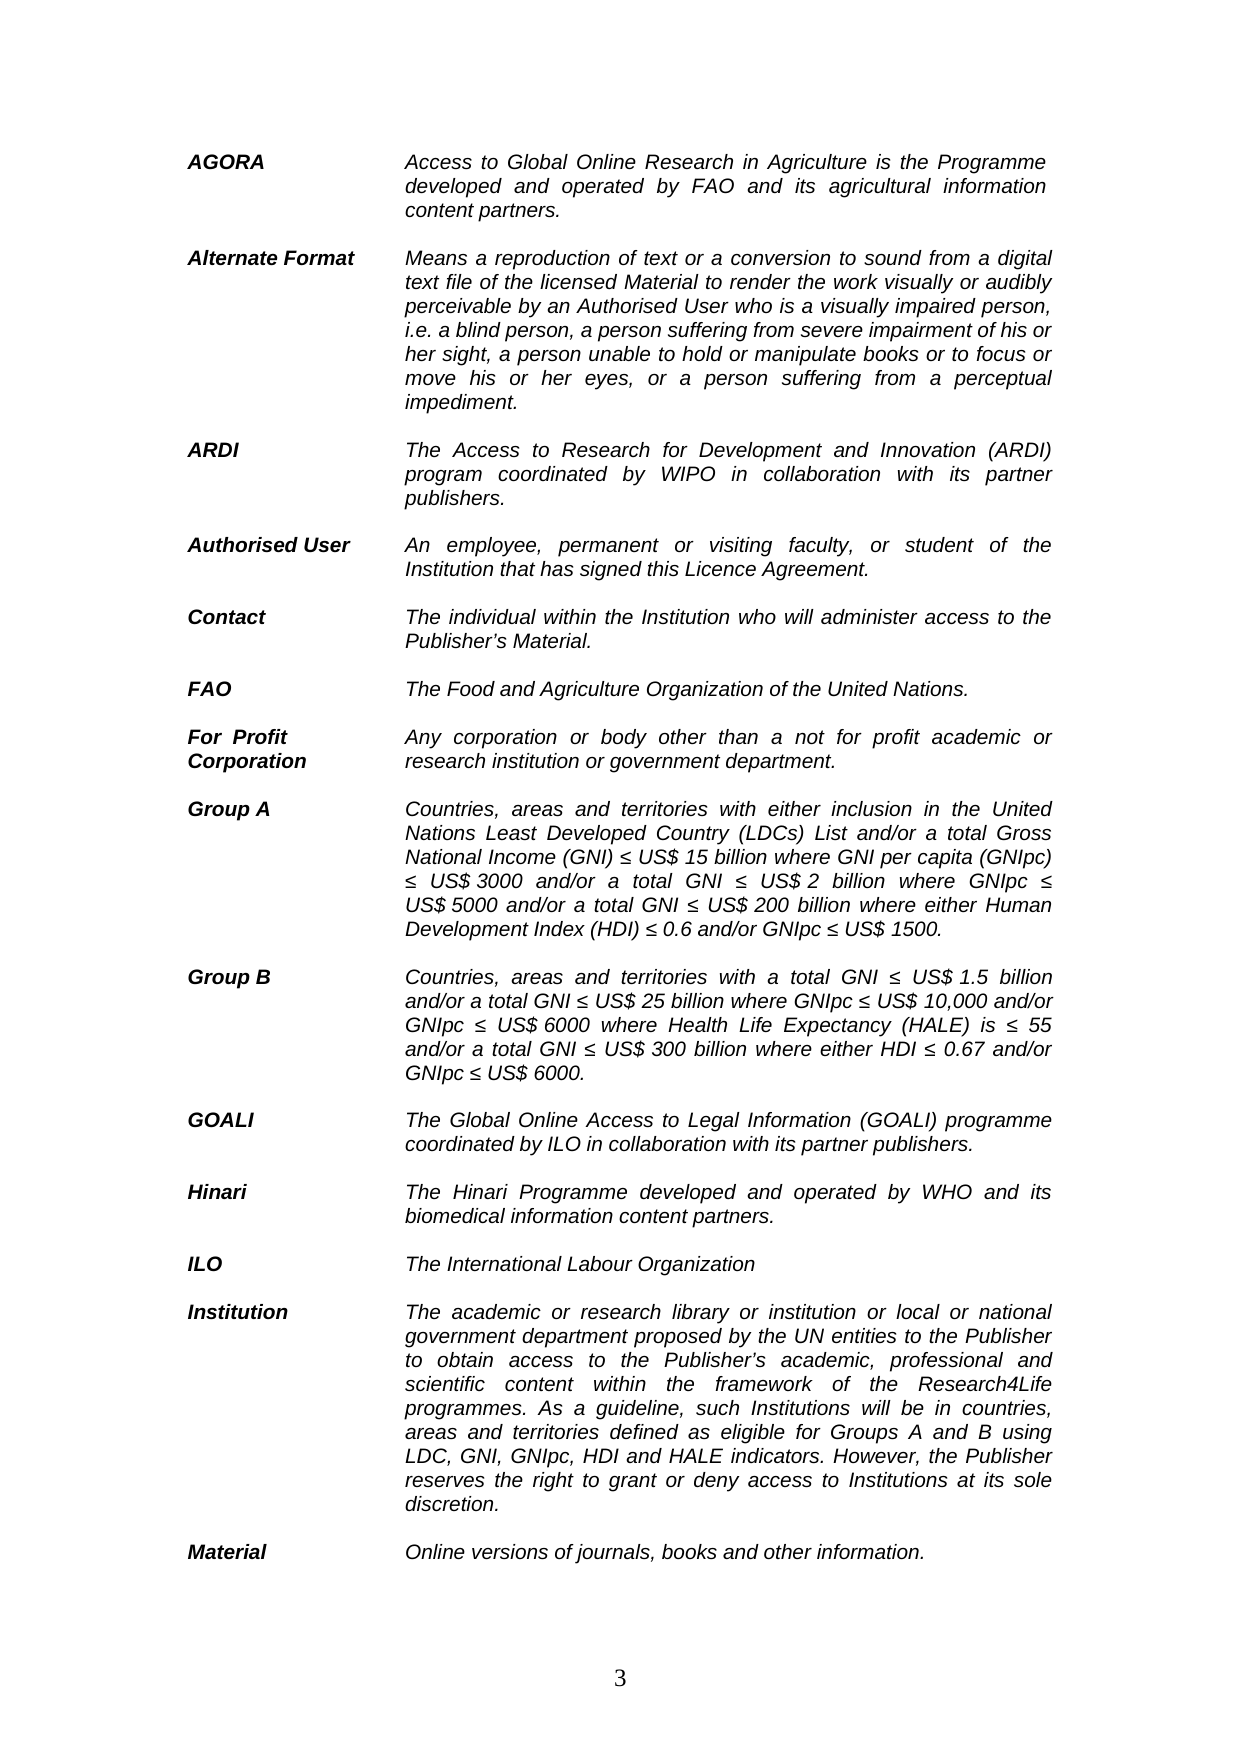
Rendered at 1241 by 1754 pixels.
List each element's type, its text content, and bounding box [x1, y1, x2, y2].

table_cell Material [176, 1540, 394, 1587]
table_cell Contact [176, 605, 394, 677]
table_cell ILO [176, 1252, 394, 1300]
table_cell The Hinari Programme developed and operated by WHO and its biomedical information content partners. [394, 1180, 1064, 1252]
table_cell The Global Online Access to Legal Information (GOALI) programme coordinated by ILO in collaboration with its partner publishers. [394, 1108, 1064, 1180]
table_cell ARDI [176, 438, 394, 533]
table_cell FAO [176, 677, 394, 725]
table_cell Any corporation or body other than a not for profit academic or research institution or government department. [394, 725, 1064, 797]
table_cell Alternate Format [176, 246, 394, 437]
table_cell The Access to Research for Development and Innovation (ARDI) program coordinated by WIPO in collaboration with its partner publishers. [394, 438, 1064, 533]
table_cell Countries, areas and territories with either inclusion in the United Nations Least Developed Country (LDCs) List and/or a total Gross National Income (GNI) ≤ US$ 15 billion where GNI per capita (GNIpc) ≤ US$ 3000 and/or a total GNI ≤ US$ 2 billion where GNIpc ≤ US$ 5000 and/or a total GNI ≤ US$ 200 billion where either Human Development Index (HDI) ≤ 0.6 and/or GNIpc ≤ US$ 1500. [394, 797, 1064, 964]
table_cell Group A [176, 797, 394, 964]
table_cell The individual within the Institution who will administer access to the Publisher’s Material. [394, 605, 1064, 677]
table_cell The Food and Agriculture Organization of the United Nations. [394, 677, 1064, 725]
table_cell Group B [176, 965, 394, 1108]
table_cell The International Labour Organization [394, 1252, 1064, 1300]
table_cell Means a reproduction of text or a conversion to sound from a digital text file of the licensed Material to render the work visually or audibly perceivable by an Authorised User who is a visually impaired person, i.e. a blind person, a person suffering from severe impairment of his or her sight, a person unable to hold or manipulate books or to focus or move his or her eyes, or a person suffering from a perceptual impediment. [394, 246, 1064, 437]
table_cell Authorised User [176, 533, 394, 605]
table_cell Countries, areas and territories with a total GNI ≤ US$ 1.5 billion and/or a total GNI ≤ US$ 25 billion where GNIpc ≤ US$ 10,000 and/or GNIpc ≤ US$ 6000 where Health Life Expectancy (HALE) is ≤ 55 and/or a total GNI ≤ US$ 300 billion where either HDI ≤ 0.67 and/or GNIpc ≤ US$ 6000. [394, 965, 1064, 1108]
table_cell Institution [176, 1300, 394, 1539]
table_cell Online versions of journals, books and other information. [394, 1540, 1064, 1587]
table_header Access to Global Online Research in Agriculture is the Programme developed and operated by FAO and its agricultural information content partners. [394, 150, 1059, 246]
table_cell An employee, permanent or visiting faculty, or student of the Institution that has signed this Licence Agreement. [394, 533, 1064, 605]
table_cell The academic or research library or institution or local or national government department proposed by the UN entities to the Publisher to obtain access to the Publisher’s academic, professional and scientific content within the framework of the Research4Life programmes. As a guideline, such Institutions will be in countries, areas and territories defined as eligible for Groups A and B using LDC, GNI, GNIpc, HDI and HALE indicators. However, the Publisher reserves the right to grant or deny access to Institutions at its sole discretion. [394, 1300, 1064, 1539]
table_cell GOALI [176, 1108, 394, 1180]
table_header AGORA [176, 150, 394, 246]
table_cell For Profit Corporation [176, 725, 394, 797]
table_cell Hinari [176, 1180, 394, 1252]
